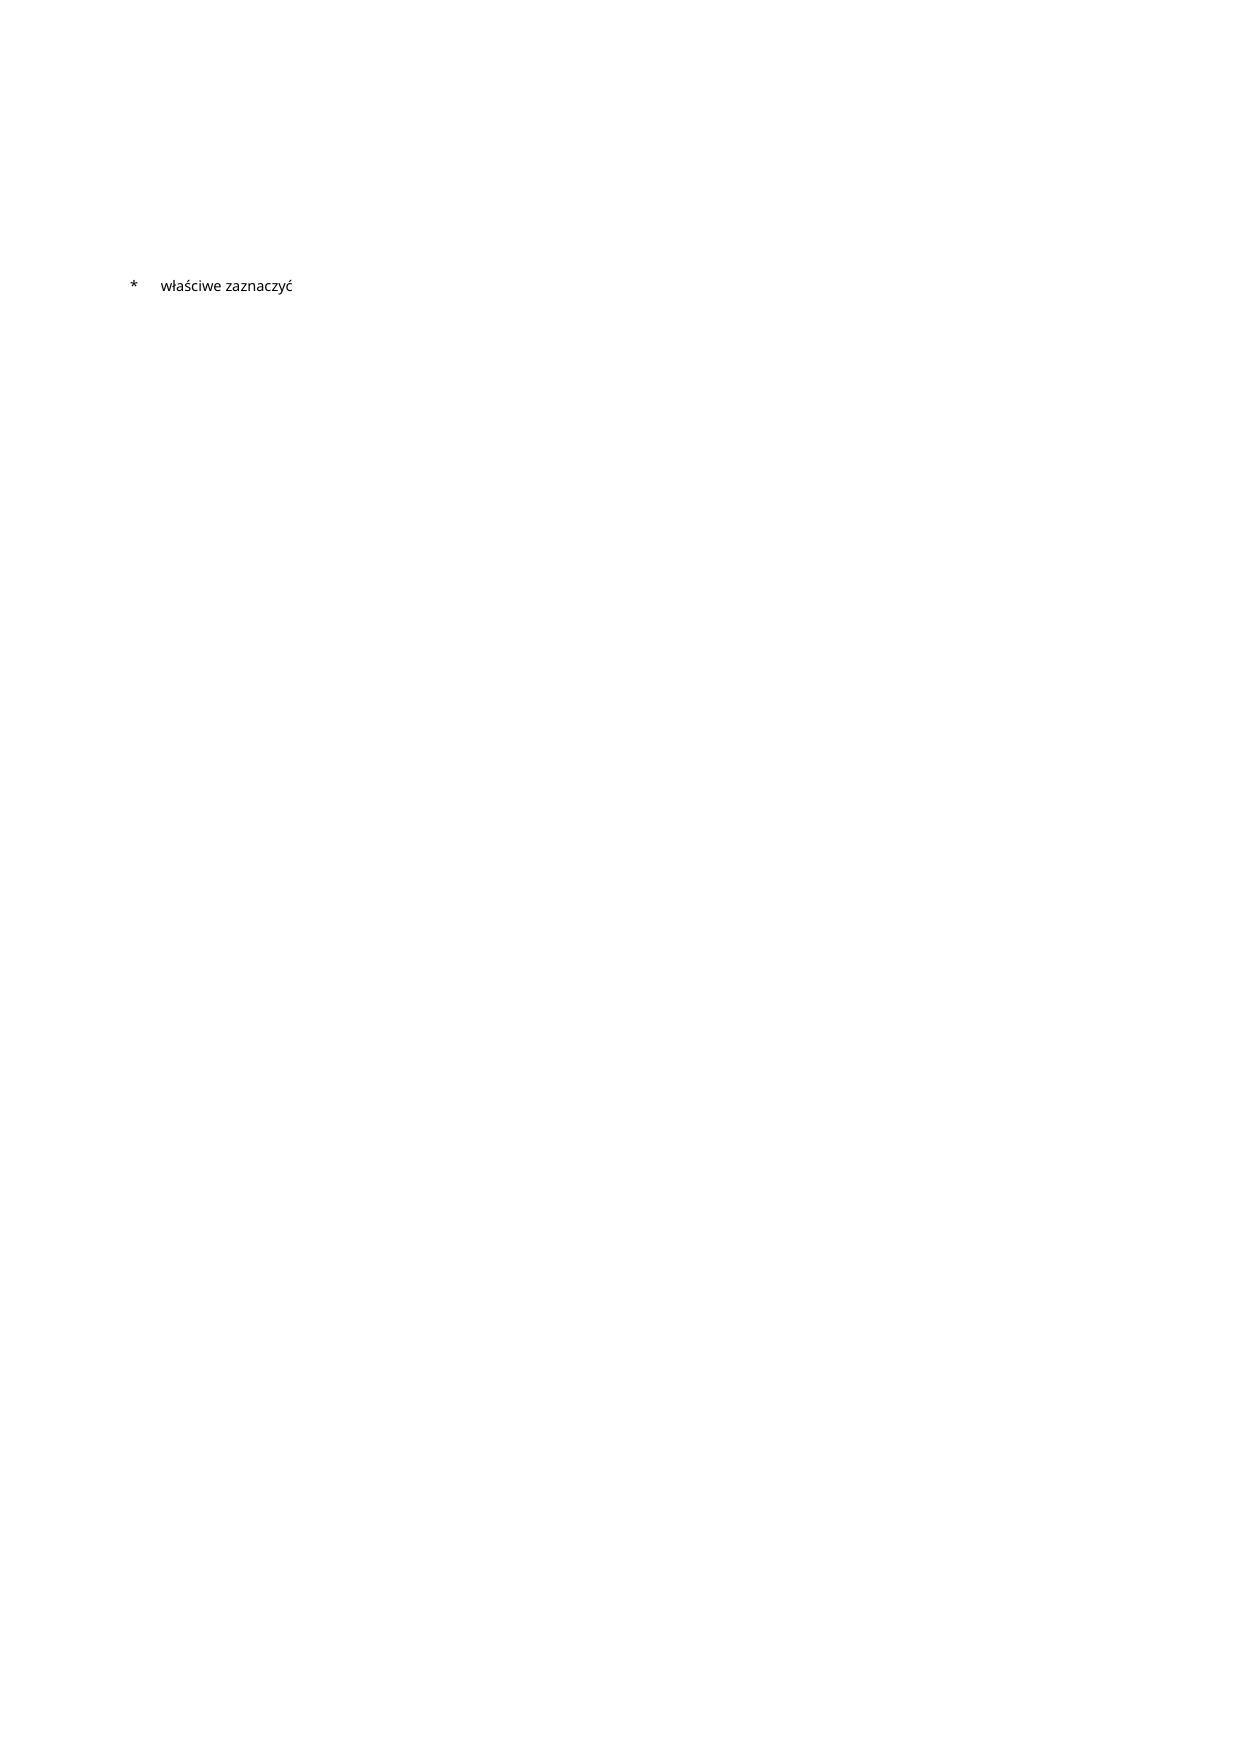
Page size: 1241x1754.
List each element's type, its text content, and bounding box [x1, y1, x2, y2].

text * właściwe zaznaczyć [130, 275, 1110, 295]
